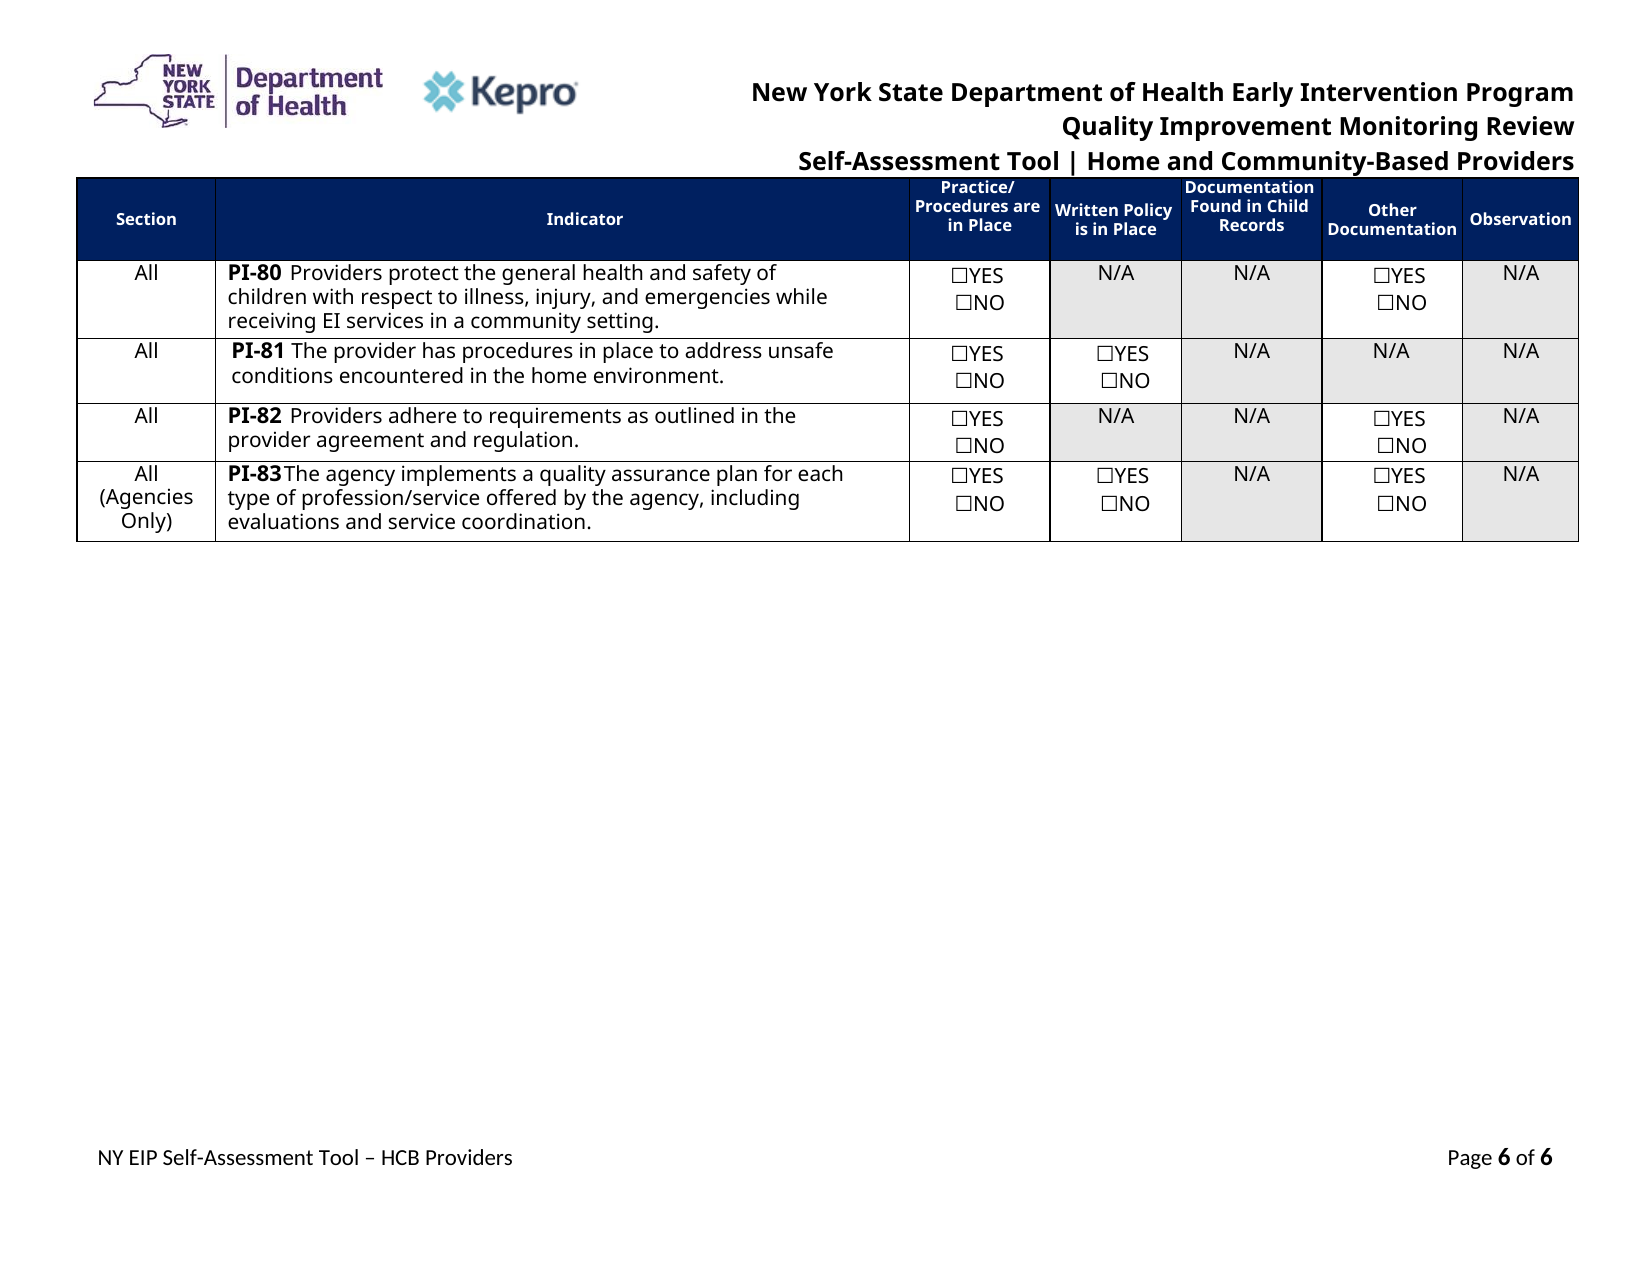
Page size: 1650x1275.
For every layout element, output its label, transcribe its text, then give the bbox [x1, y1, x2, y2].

table_header Indicator [216, 179, 909, 260]
table_header Section [78, 179, 215, 260]
table_cell N/A [1182, 261, 1321, 338]
table_cell N/A [1182, 462, 1321, 541]
table_cell YES NO [1323, 404, 1462, 461]
table_header Practice/ Procedures are in Place [910, 179, 1049, 260]
table_cell N/A [1323, 339, 1462, 403]
table_cell N/A [1463, 404, 1578, 461]
table_cell YES NO [1051, 339, 1181, 403]
table_cell PI-81 The provider has procedures in place to address unsafe conditions encountered in the home environment. [216, 339, 909, 403]
table_cell N/A [1463, 261, 1578, 338]
table_cell N/A [1463, 339, 1578, 403]
table_header Other Documentation [1323, 179, 1462, 260]
table_cell N/A [1051, 404, 1181, 461]
table_cell N/A [1463, 462, 1578, 541]
table_cell YES NO [1323, 462, 1462, 541]
table_cell All [78, 404, 215, 461]
table_cell YES NO [910, 404, 1049, 461]
table_header Written Policy is in Place [1051, 179, 1181, 260]
table_cell N/A [1182, 339, 1321, 403]
table_cell PI-82 Providers adhere to requirements as outlined in the provider agreement and regulation. [216, 404, 909, 461]
table_cell YES NO [910, 462, 1049, 541]
table_cell N/A [1182, 404, 1321, 461]
table_cell All [78, 261, 215, 338]
picture [93, 54, 383, 128]
table_cell YES NO [910, 261, 1049, 338]
table_cell YES NO [1051, 462, 1181, 541]
table_header Observation [1463, 179, 1578, 260]
table_cell All [78, 339, 215, 403]
picture [401, 40, 608, 135]
table_cell N/A [1051, 261, 1181, 338]
table_cell All (Agencies Only) [78, 462, 215, 541]
table_cell PI-83 The agency implements a quality assurance plan for each type of profession/service offered by the agency, including evaluations and service coordination. [216, 462, 909, 541]
table_cell PI-80 Providers protect the general health and safety of children with respect to illness, injury, and emergencies while receiving EI services in a community setting. [216, 261, 909, 338]
table_cell YES NO [910, 339, 1049, 403]
table_header Documentation Found in Child Records [1182, 179, 1321, 260]
table_cell YES NO [1323, 261, 1462, 338]
